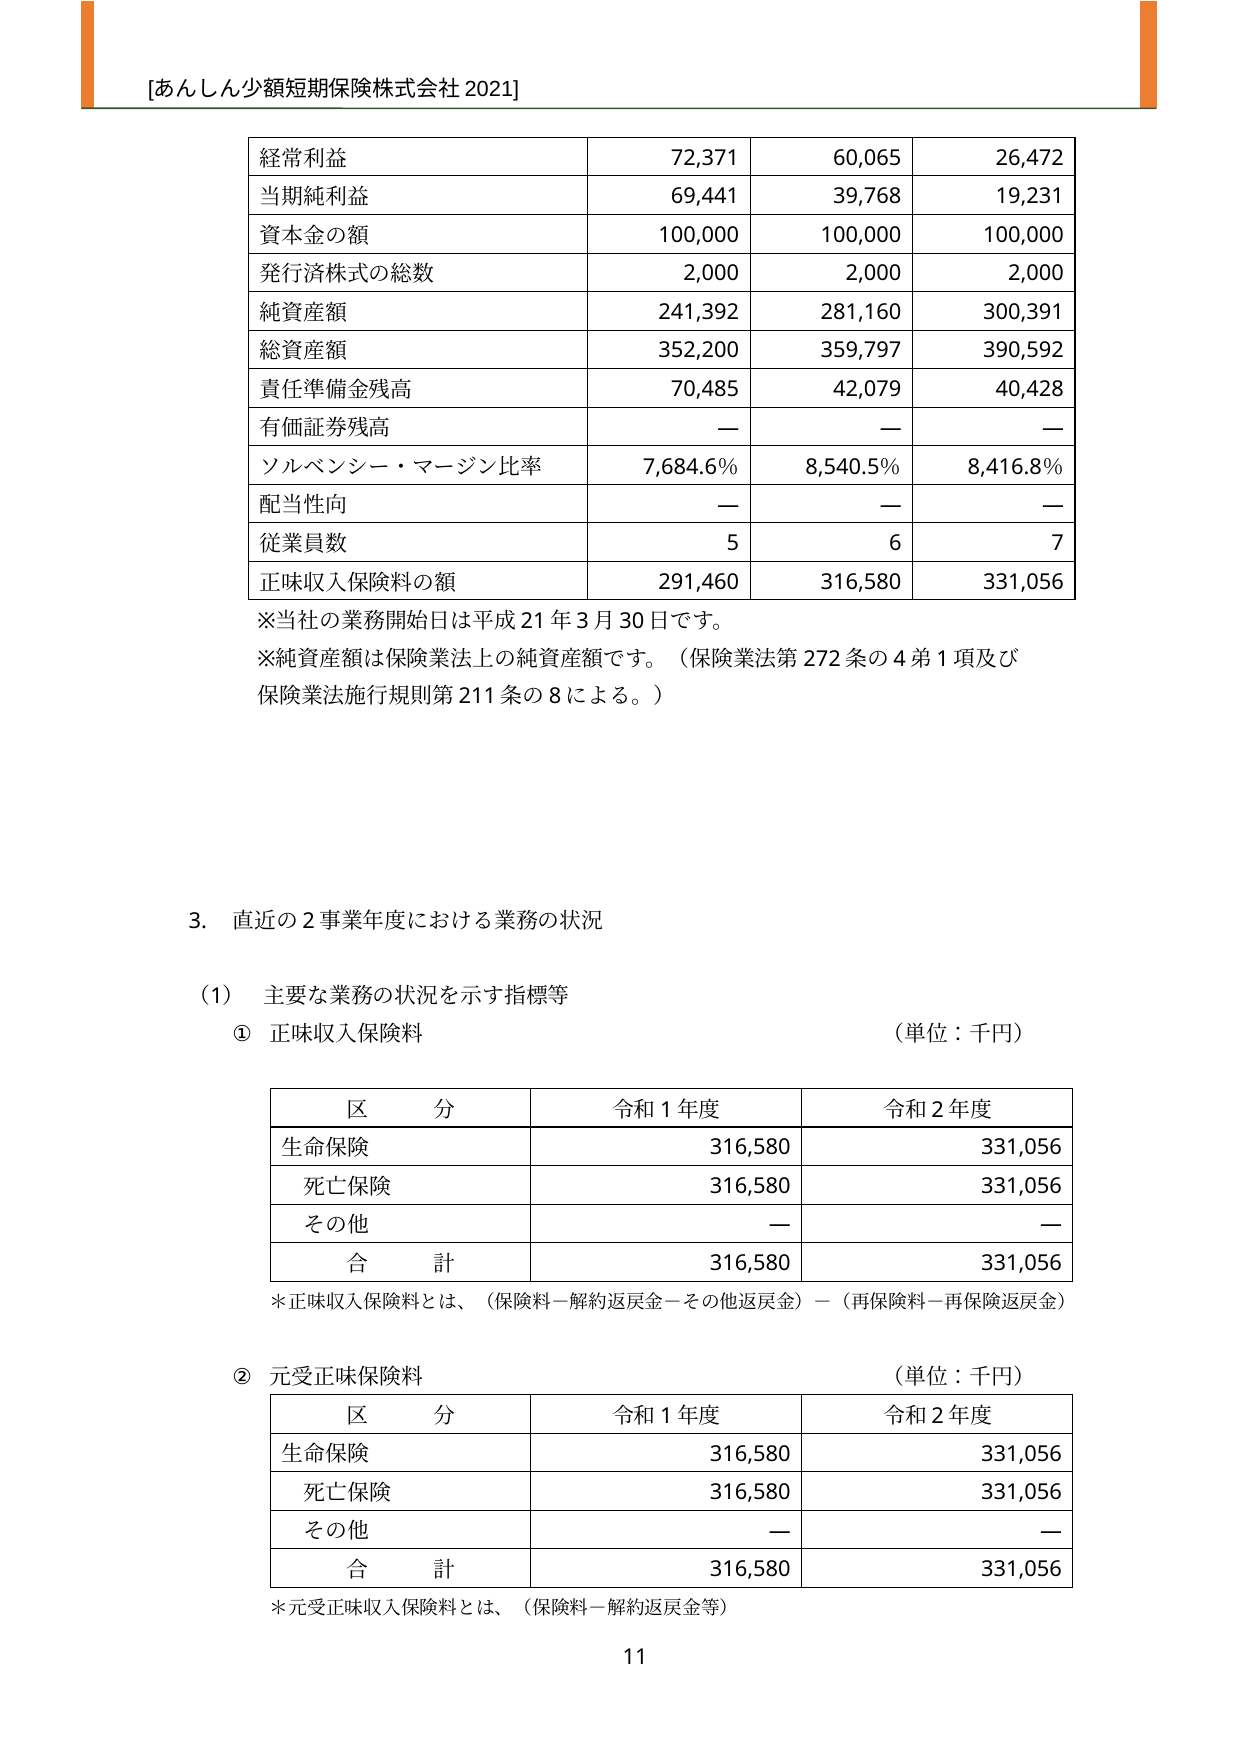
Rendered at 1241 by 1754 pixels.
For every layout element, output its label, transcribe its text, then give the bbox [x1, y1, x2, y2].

table_cell 資本金の額 [249, 215, 587, 252]
table_cell 2,000 [588, 254, 750, 291]
table_cell 100,000 [913, 215, 1074, 252]
table_cell ― [802, 1205, 1072, 1242]
table_cell 281,160 [751, 292, 912, 329]
list 元受正味保険料 （単位：千円） [232, 1357, 1122, 1394]
table_cell 正味収入保険料の額 [249, 562, 587, 599]
table_cell ― [913, 408, 1074, 445]
table_cell 19,231 [913, 176, 1074, 214]
table_cell 26,472 [913, 138, 1074, 175]
table_header 区 分 [271, 1395, 530, 1433]
table_cell 390,592 [913, 331, 1074, 368]
table_cell 40,428 [913, 369, 1074, 407]
table_header 令和2年度 [802, 1395, 1072, 1433]
table_cell 70,485 [588, 369, 750, 407]
table_cell 291,460 [588, 562, 750, 599]
table_cell 8,416.8％ [913, 446, 1074, 484]
table_cell 合 計 [271, 1243, 530, 1281]
table_cell その他 [271, 1511, 530, 1548]
table_cell 従業員数 [249, 523, 587, 561]
table_cell 316,580 [751, 562, 912, 599]
list ＊正味収入保険料とは、（保険料－解約返戻金－その他返戻金）－（再保険料－再保険返戻金） [269, 1282, 1122, 1319]
table_cell 331,056 [802, 1128, 1072, 1165]
table_cell 316,580 [531, 1243, 801, 1281]
table_header 令和1年度 [531, 1395, 801, 1433]
table_cell ― [802, 1511, 1072, 1548]
table_cell 316,580 [531, 1549, 801, 1587]
table_cell 生命保険 [271, 1434, 530, 1471]
table_cell 331,056 [802, 1243, 1072, 1281]
table_cell 331,056 [913, 562, 1074, 599]
table_header 令和2年度 [802, 1089, 1072, 1126]
table_cell 死亡保険 [271, 1472, 530, 1510]
table_cell 241,392 [588, 292, 750, 329]
table_cell 352,200 [588, 331, 750, 368]
table_cell 8,540.5％ [751, 446, 912, 484]
table_cell ― [531, 1511, 801, 1548]
table_cell 7,684.6％ [588, 446, 750, 484]
table_cell 331,056 [802, 1166, 1072, 1203]
table_cell 331,056 [802, 1472, 1072, 1510]
table_cell 316,580 [531, 1472, 801, 1510]
table_cell 合 計 [271, 1549, 530, 1587]
table_cell 100,000 [588, 215, 750, 252]
table_cell 経常利益 [249, 138, 587, 175]
table_cell 6 [751, 523, 912, 561]
table_cell 発行済株式の総数 [249, 254, 587, 291]
table_cell ― [751, 408, 912, 445]
table_cell 60,065 [751, 138, 912, 175]
table_cell 331,056 [802, 1434, 1072, 1471]
table_cell 316,580 [531, 1166, 801, 1203]
table_cell 359,797 [751, 331, 912, 368]
table_cell 責任準備金残高 [249, 369, 587, 407]
table_cell 純資産額 [249, 292, 587, 329]
table_cell 331,056 [802, 1549, 1072, 1587]
table_cell 100,000 [751, 215, 912, 252]
table_cell 300,391 [913, 292, 1074, 329]
list 正味収入保険料 （単位：千円） [232, 1013, 1122, 1050]
table_cell 生命保険 [271, 1128, 530, 1165]
table_cell 当期純利益 [249, 176, 587, 214]
table_cell 2,000 [913, 254, 1074, 291]
table_cell ― [588, 408, 750, 445]
table_cell 死亡保険 [271, 1166, 530, 1203]
list 主要な業務の状況を示す指標等 [188, 975, 1122, 1013]
table_cell 5 [588, 523, 750, 561]
table_cell ― [913, 485, 1074, 522]
table_cell 42,079 [751, 369, 912, 407]
table_cell 配当性向 [249, 485, 587, 522]
table_cell 7 [913, 523, 1074, 561]
table_header 令和1年度 [531, 1089, 801, 1126]
text ※純資産額は保険業法上の純資産額です。（保険業法第272条の4弟1項及び [148, 638, 1122, 675]
table_cell 39,768 [751, 176, 912, 214]
text ※当社の業務開始日は平成21年3月30日です。 [148, 600, 1122, 638]
table_cell 総資産額 [249, 331, 587, 368]
table_cell その他 [271, 1205, 530, 1242]
table_cell 有価証券残高 [249, 408, 587, 445]
table_cell 316,580 [531, 1128, 801, 1165]
text 保険業法施行規則第211条の8による。） [148, 675, 1122, 713]
table_header 区 分 [271, 1089, 530, 1126]
table_cell ― [531, 1205, 801, 1242]
table_cell 316,580 [531, 1434, 801, 1471]
table_cell ― [588, 485, 750, 522]
table_cell 2,000 [751, 254, 912, 291]
list 直近の2事業年度における業務の状況 [188, 900, 1122, 938]
table_cell ― [751, 485, 912, 522]
list ＊元受正味収入保険料とは、（保険料－解約返戻金等） [269, 1588, 1122, 1625]
table_cell 72,371 [588, 138, 750, 175]
table_cell ソルベンシー・マージン比率 [249, 446, 587, 484]
table_cell 69,441 [588, 176, 750, 214]
